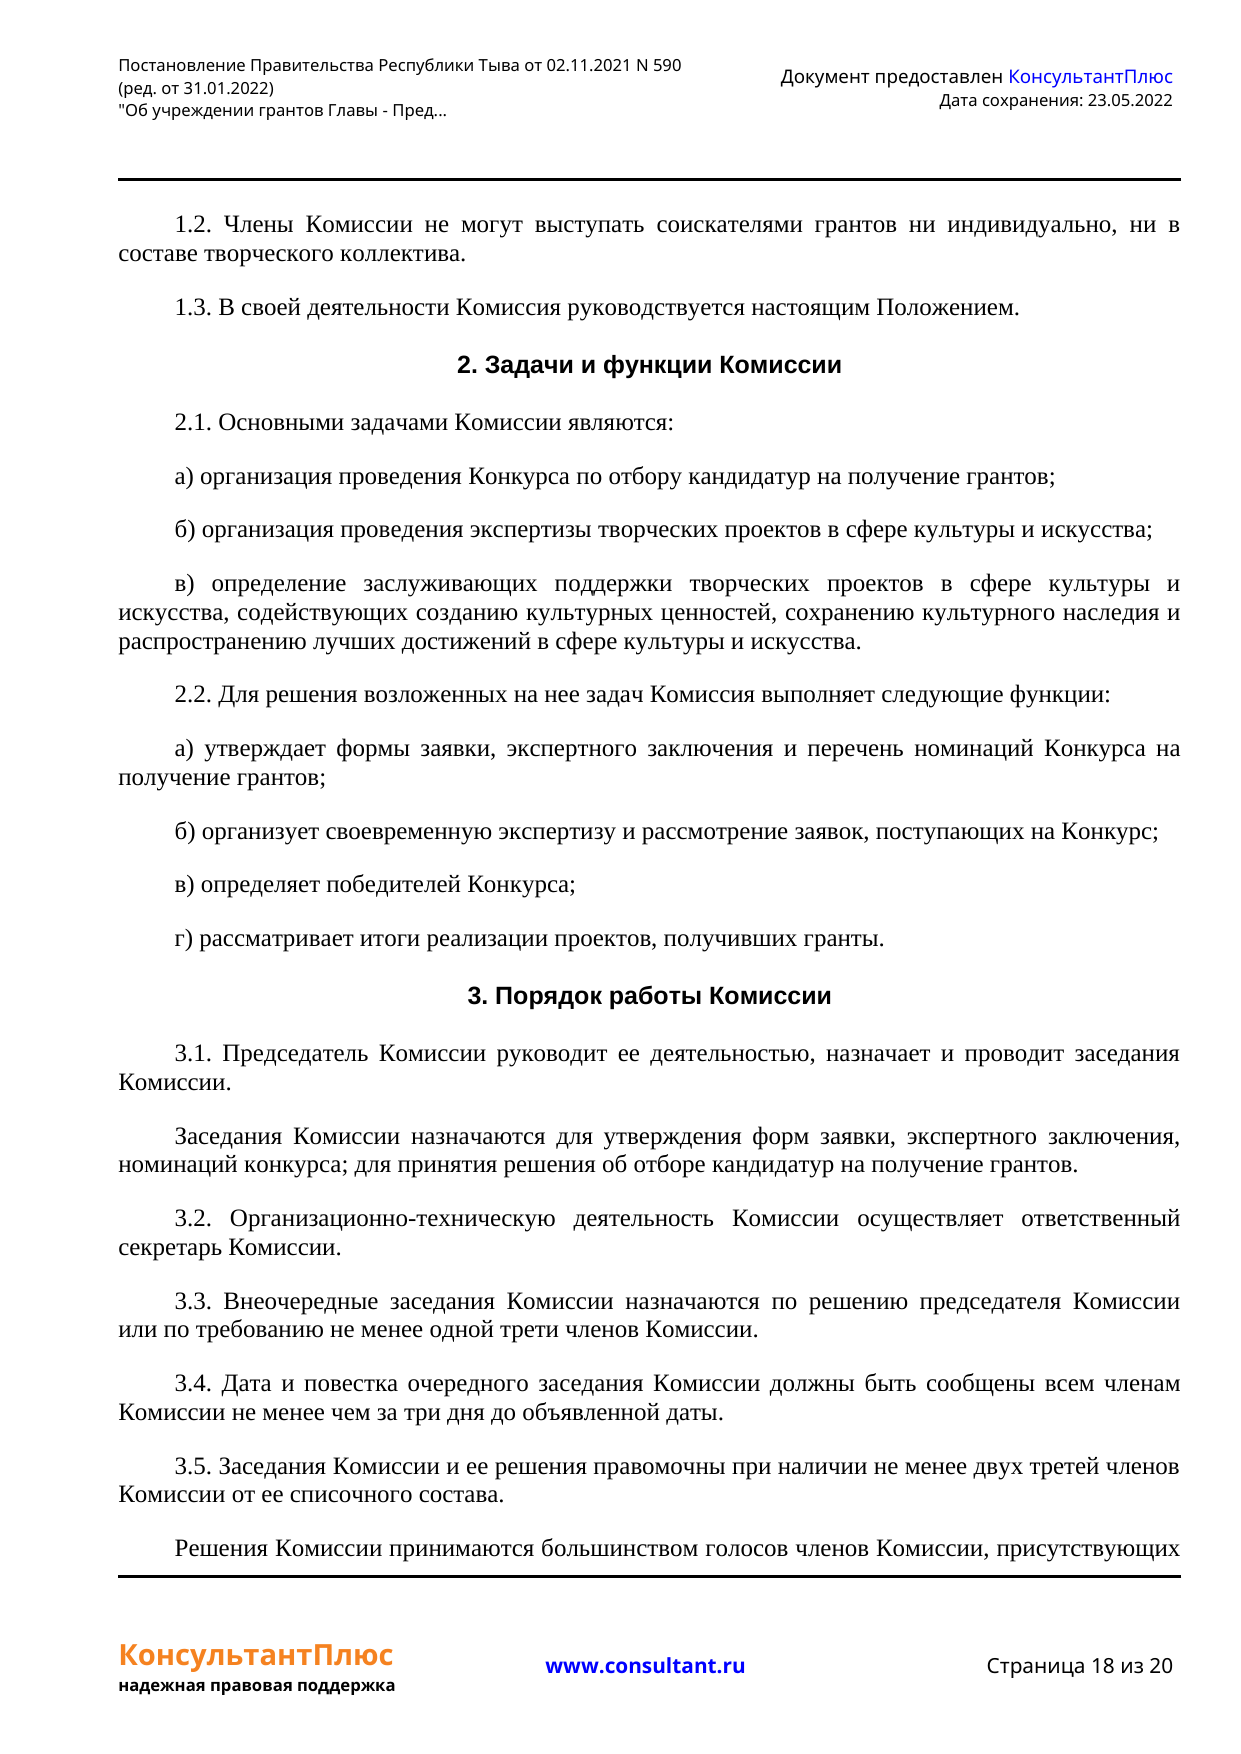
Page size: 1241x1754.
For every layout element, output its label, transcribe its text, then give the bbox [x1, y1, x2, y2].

text б) организует своевременную экспертизу и рассмотрение заявок, поступающих на Конкурс; [118, 816, 1181, 844]
text Заседания Комиссии назначаются для утверждения форм заявки, экспертного заключения, номинаций конкурса; для принятия решения об отборе кандидатур на получение грантов. [118, 1121, 1181, 1178]
text 2.2. Для решения возложенных на нее задач Комиссия выполняет следующие функции: [118, 679, 1181, 708]
text 3.5. Заседания Комиссии и ее решения правомочны при наличии не менее двух третей членов Комиссии от ее списочного состава. [118, 1451, 1181, 1508]
text 2.1. Основными задачами Комиссии являются: [118, 407, 1181, 436]
text в) определение заслуживающих поддержки творческих проектов в сфере культуры и искусства, содействующих созданию культурных ценностей, сохранению культурного наследия и распространению лучших достижений в сфере культуры и искусства. [118, 568, 1181, 654]
title 3. Порядок работы Комиссии [118, 981, 1181, 1009]
text а) утверждает формы заявки, экспертного заключения и перечень номинаций Конкурса на получение грантов; [118, 733, 1181, 791]
text 1.3. В своей деятельности Комиссия руководствуется настоящим Положением. [118, 292, 1181, 321]
text 3.4. Дата и повестка очередного заседания Комиссии должны быть сообщены всем членам Комиссии не менее чем за три дня до объявленной даты. [118, 1368, 1181, 1426]
text 3.3. Внеочередные заседания Комиссии назначаются по решению председателя Комиссии или по требованию не менее одной трети членов Комиссии. [118, 1286, 1181, 1343]
text б) организация проведения экспертизы творческих проектов в сфере культуры и искусства; [118, 514, 1181, 543]
text г) рассматривает итоги реализации проектов, получивших гранты. [118, 923, 1181, 952]
text 1.2. Члены Комиссии не могут выступать соискателями грантов ни индивидуально, ни в составе творческого коллектива. [118, 209, 1181, 267]
title 2. Задачи и функции Комиссии [118, 349, 1181, 378]
text в) определяет победителей Конкурса; [118, 869, 1181, 898]
text 3.1. Председатель Комиссии руководит ее деятельностью, назначает и проводит заседания Комиссии. [118, 1038, 1181, 1096]
text а) организация проведения Конкурса по отбору кандидатур на получение грантов; [118, 461, 1181, 489]
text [118, 1533, 1181, 1562]
text 3.2. Организационно-техническую деятельность Комиссии осуществляет ответственный секретарь Комиссии. [118, 1203, 1181, 1261]
